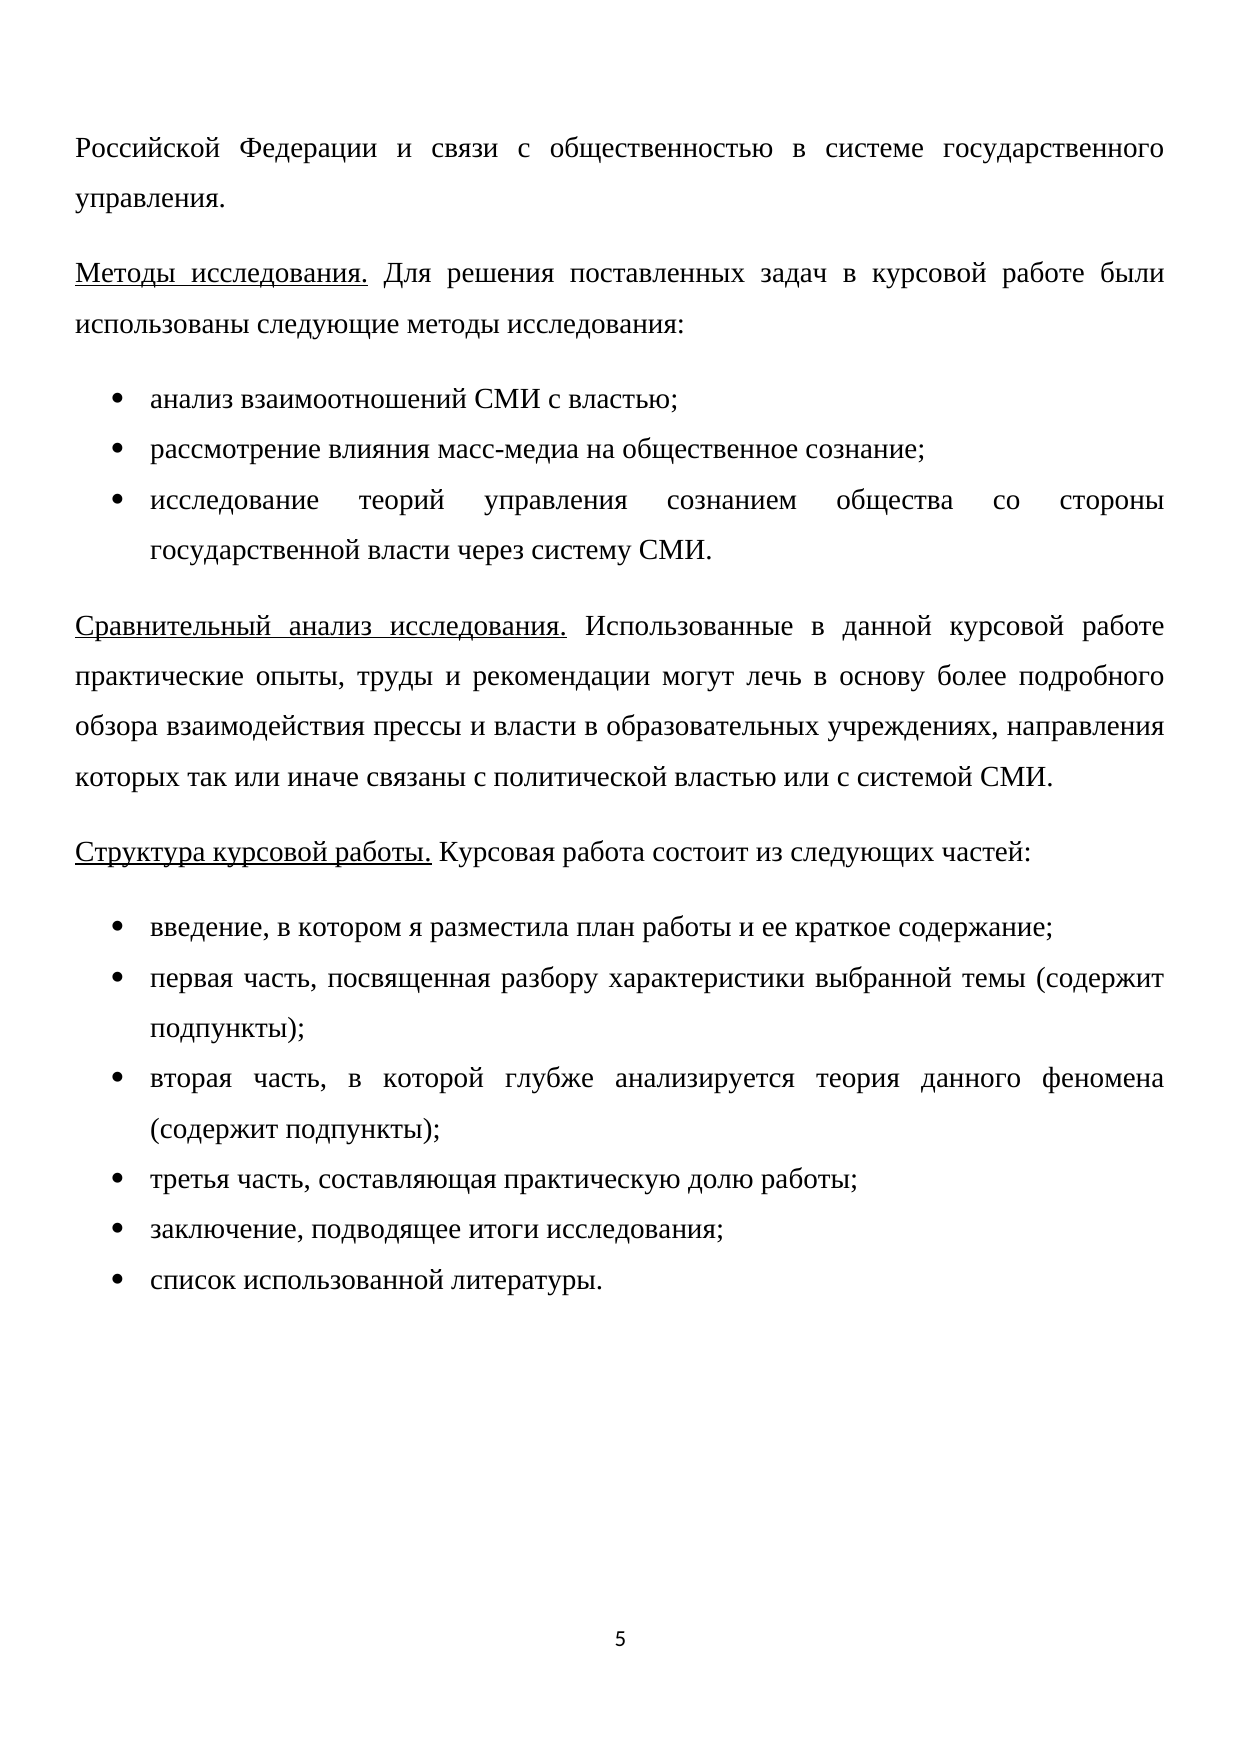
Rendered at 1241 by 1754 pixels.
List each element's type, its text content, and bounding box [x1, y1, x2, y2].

text Структура курсовой работы. Курсовая работа состоит из следующих частей: [75, 834, 1165, 867]
list заключение, подводящее итоги исследования; [112, 1212, 1165, 1245]
text Сравнительный анализ исследования. Использованные в данной курсовой работе практические опыты, труды и рекомендации могут лечь в основу более подробного обзора взаимодействия прессы и власти в образовательных учреждениях, направления которых так или иначе связаны с политической властью или с системой СМИ. [75, 608, 1165, 792]
list первая часть, посвященная разбору характеристики выбранной темы (содержит подпункты); [112, 960, 1165, 1044]
list исследование теорий управления сознанием общества со стороны государственной власти через систему СМИ. [112, 482, 1165, 566]
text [75, 130, 1165, 214]
list введение, в котором я разместила план работы и ее краткое содержание; [112, 909, 1165, 943]
list список использованной литературы. [112, 1262, 1165, 1296]
text Методы исследования. Для решения поставленных задач в курсовой работе были использованы следующие методы исследования: [75, 256, 1165, 339]
list анализ взаимоотношений СМИ с властью; [112, 381, 1165, 415]
list рассмотрение влияния масс-медиа на общественное сознание; [112, 432, 1165, 465]
list третья часть, составляющая практическую долю работы; [112, 1161, 1165, 1195]
list вторая часть, в которой глубже анализируется теория данного феномена (содержит подпункты); [112, 1060, 1165, 1144]
